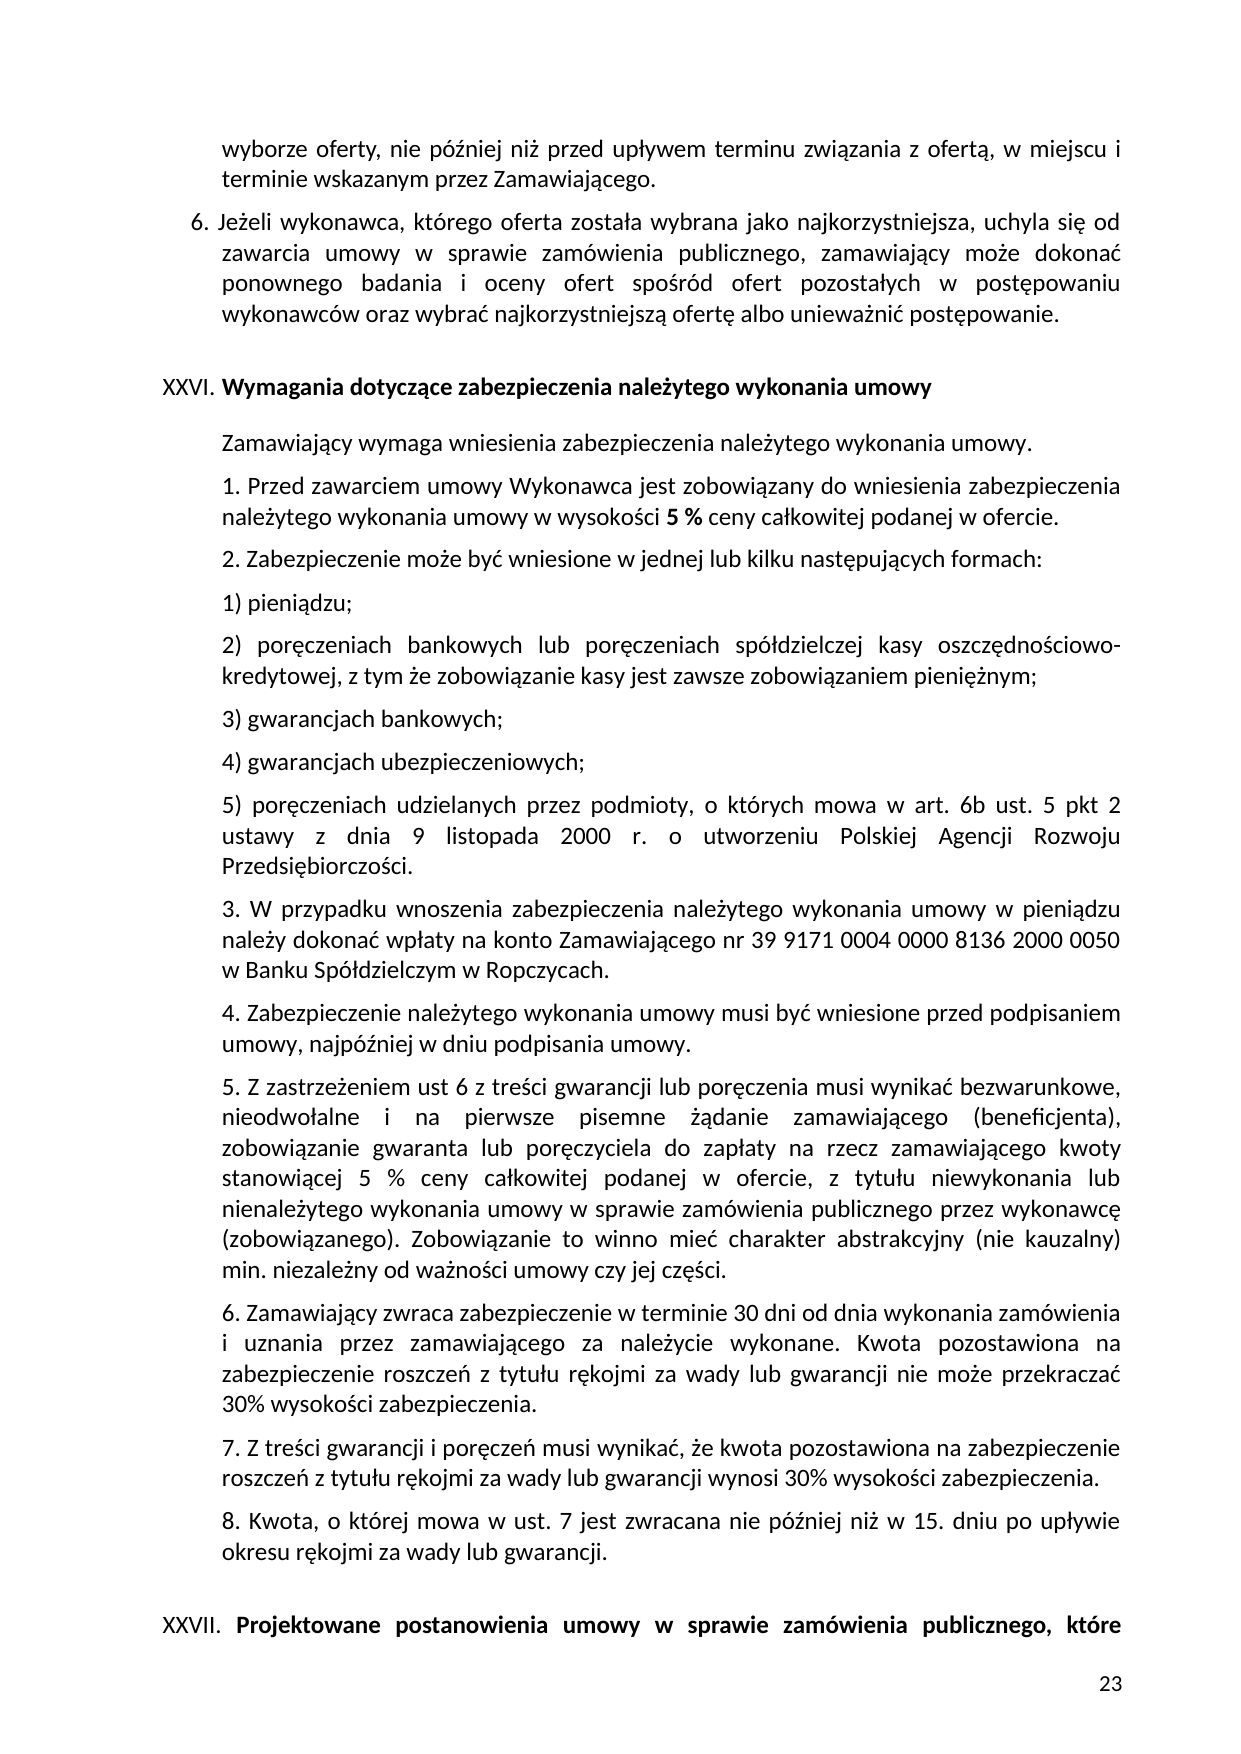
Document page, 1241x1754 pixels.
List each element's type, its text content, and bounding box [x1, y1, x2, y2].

text 1) pieniądzu; [222, 587, 1122, 617]
text Zamawiający wymaga wniesienia zabezpieczenia należytego wykonania umowy. [222, 427, 1122, 458]
text 2) poręczeniach bankowych lub poręczeniach spółdzielczej kasy oszczędnościowo-kredytowej, z tym że zobowiązanie kasy jest zawsze zobowiązaniem pieniężnym; [222, 630, 1122, 691]
text 5) poręczeniach udzielanych przez podmioty, o których mowa w art. 6b ust. 5 pkt 2 ustawy z dnia 9 listopada 2000 r. o utworzeniu Polskiej Agencji Rozwoju Przedsiębiorczości. [222, 789, 1122, 881]
text 2. Zabezpieczenie może być wniesione w jednej lub kilku następujących formach: [222, 544, 1122, 574]
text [190, 133, 1122, 194]
text 6. Zamawiający zwraca zabezpieczenie w terminie 30 dni od dnia wykonania zamówienia i uznania przez zamawiającego za należycie wykonane. Kwota pozostawiona na zabezpieczenie roszczeń z tytułu rękojmi za wady lub gwarancji nie może przekraczać 30% wysokości zabezpieczenia. [222, 1297, 1122, 1419]
text 1. Przed zawarciem umowy Wykonawca jest zobowiązany do wniesienia zabezpieczenia należytego wykonania umowy w wysokości 5 % ceny całkowitej podanej w ofercie. [222, 470, 1122, 531]
text 5. Z zastrzeżeniem ust 6 z treści gwarancji lub poręczenia musi wynikać bezwarunkowe, nieodwołalne i na pierwsze pisemne żądanie zamawiającego (beneficjenta), zobowiązanie gwaranta lub poręczyciela do zapłaty na rzecz zamawiającego kwoty stanowiącej 5 % ceny całkowitej podanej w ofercie, z tytułu niewykonania lub nienależytego wykonania umowy w sprawie zamówienia publicznego przez wykonawcę (zobowiązanego). Zobowiązanie to winno mieć charakter abstrakcyjny (nie kauzalny) min. niezależny od ważności umowy czy jej części. [222, 1071, 1122, 1284]
text 8. Kwota, o której mowa w ust. 7 jest zwracana nie później niż w 15. dniu po upływie okresu rękojmi za wady lub gwarancji. [222, 1505, 1122, 1566]
text 3) gwarancjach bankowych; [222, 703, 1122, 734]
text 4) gwarancjach ubezpieczeniowych; [222, 746, 1122, 777]
text 3. W przypadku wnoszenia zabezpieczenia należytego wykonania umowy w pieniądzu należy dokonać wpłaty na konto Zamawiającego nr 39 9171 0004 0000 8136 2000 0050 w Banku Spółdzielczym w Ropczycach. [222, 893, 1122, 985]
text 6. Jeżeli wykonawca, którego oferta została wybrana jako najkorzystniejsza, uchyla się od zawarcia umowy w sprawie zamówienia publicznego, zamawiający może dokonać ponownego badania i oceny ofert spośród ofert pozostałych w postępowaniu wykonawców oraz wybrać najkorzystniejszą ofertę albo unieważnić postępowanie. [190, 206, 1122, 328]
text Wymagania dotyczące zabezpieczenia należytego wykonania umowy [162, 372, 1122, 402]
text 4. Zabezpieczenie należytego wykonania umowy musi być wniesione przed podpisaniem umowy, najpóźniej w dniu podpisania umowy. [222, 997, 1122, 1058]
text 7. Z treści gwarancji i poręczeń musi wynikać, że kwota pozostawiona na zabezpieczenie roszczeń z tytułu rękojmi za wady lub gwarancji wynosi 30% wysokości zabezpieczenia. [222, 1432, 1122, 1493]
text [162, 1609, 1122, 1640]
